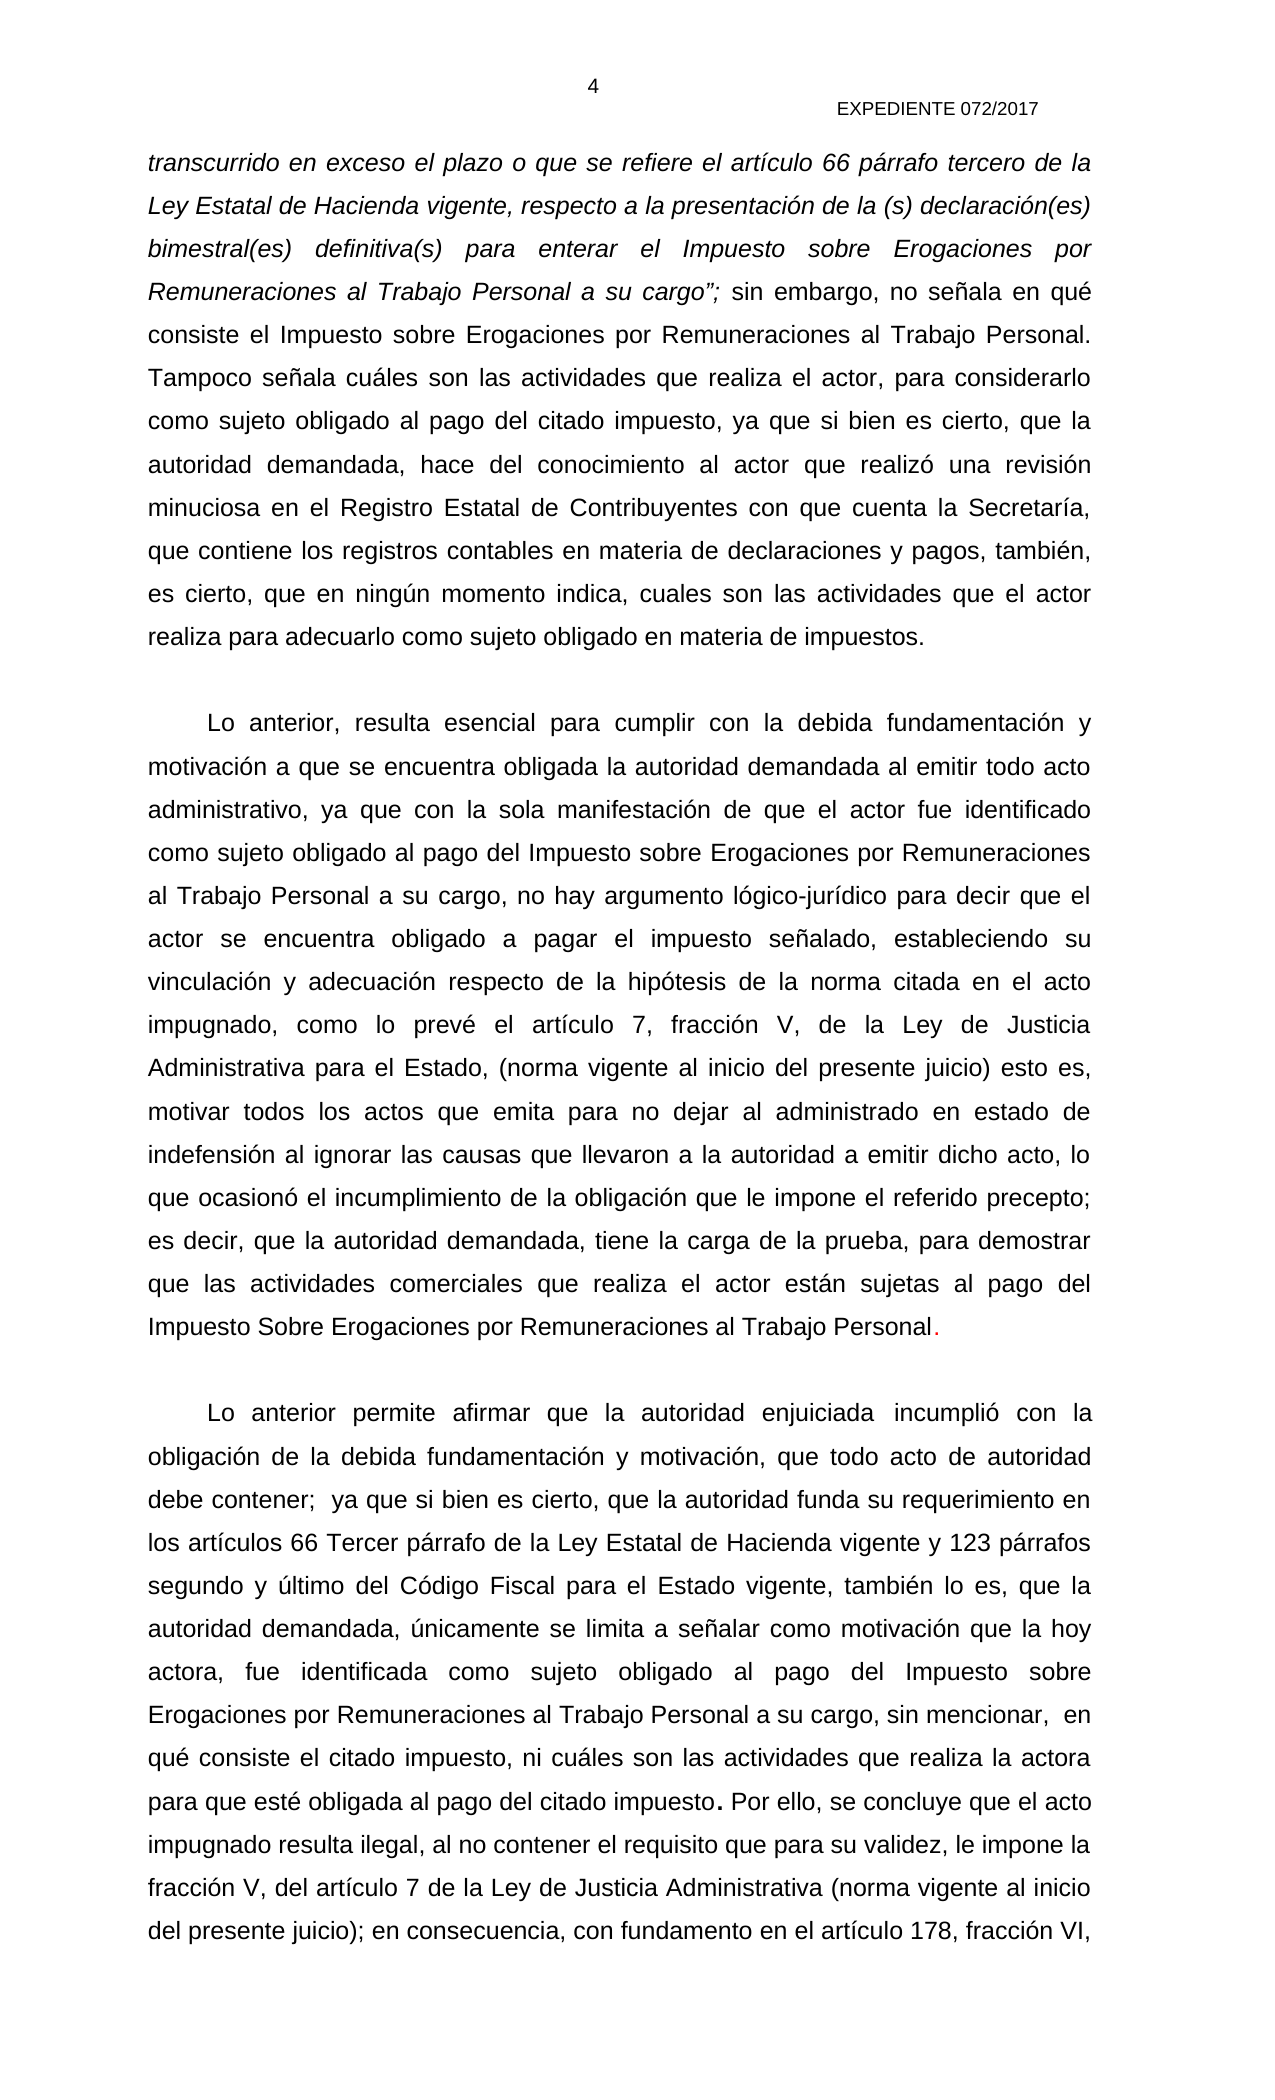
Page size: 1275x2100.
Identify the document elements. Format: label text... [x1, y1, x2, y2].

text Lo anterior, resulta esencial para cumplir con la debida fundamentación y motivación a que se encuentra obligada la autoridad demandada al emitir todo acto administrativo, ya que con la sola manifestación de que el actor fue identificado como sujeto obligado al pago del Impuesto sobre Erogaciones por Remuneraciones al Trabajo Personal a su cargo, no hay argumento lógico-jurídico para decir que el actor se encuentra obligado a pagar el impuesto señalado, estableciendo su vinculación y adecuación respecto de la hipótesis de la norma citada en el acto impugnado, como lo prevé el artículo 7, fracción V, de la Ley de Justicia Administrativa para el Estado, (norma vigente al inicio del presente juicio) esto es, motivar todos los actos que emita para no dejar al administrado en estado de indefensión al ignorar las causas que llevaron a la autoridad a emitir dicho acto, lo que ocasionó el incumplimiento de la obligación que le impone el referido precepto; es decir, que la autoridad demandada, tiene la carga de la prueba, para demostrar que las actividades comerciales que realiza el actor están sujetas al pago del Impuesto Sobre Erogaciones por Remuneraciones al Trabajo Personal. [148, 708, 1093, 1341]
